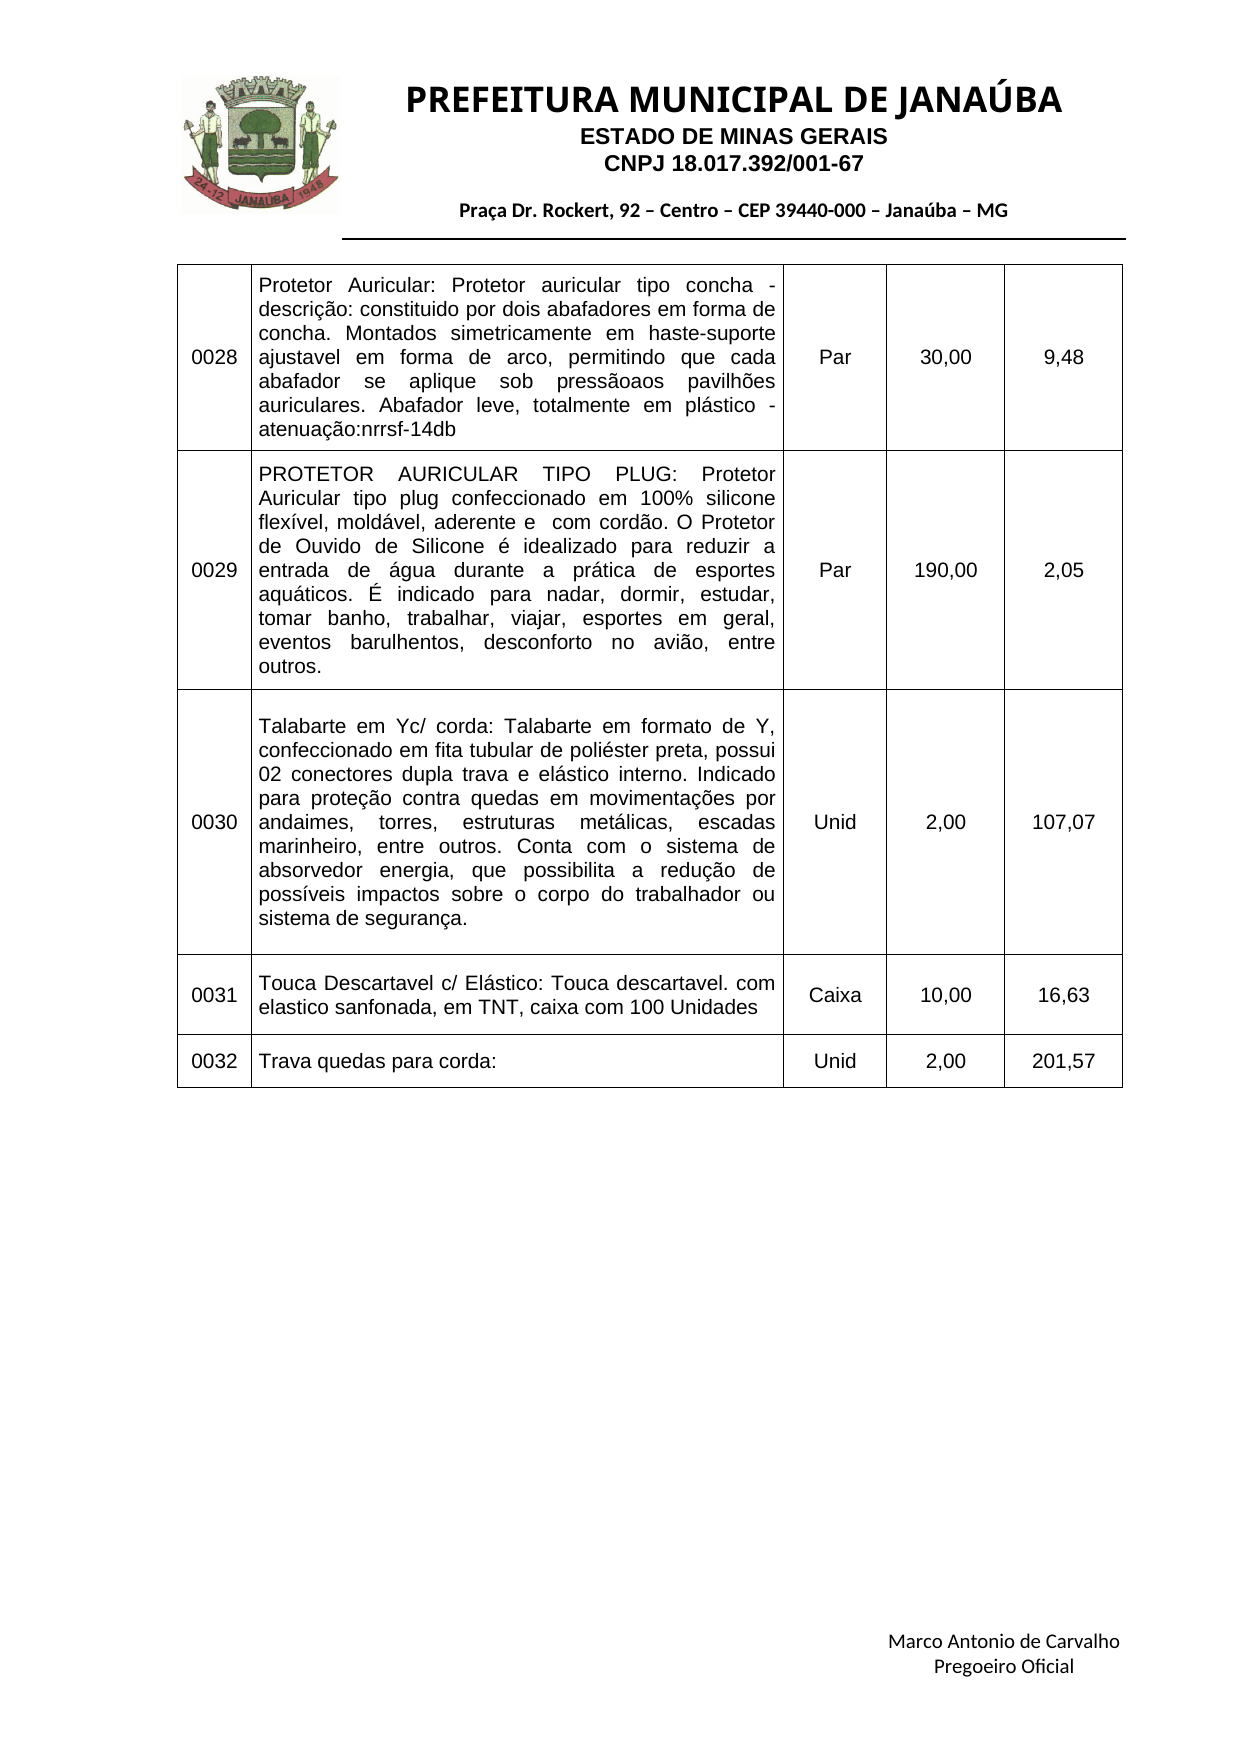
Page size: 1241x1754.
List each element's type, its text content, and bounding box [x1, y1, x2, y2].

table_cell 0031 [178, 955, 251, 1034]
table_cell Protetor Auricular: Protetor auricular tipo concha - descrição: constituido por dois abafadores em forma de concha. Montados simetricamente em haste-suporte ajustavel em forma de arco, permitindo que cada abafador se aplique sob pressãoaos pavilhões auriculares. Abafador leve, totalmente em plástico - atenuação:nrrsf-14db [252, 265, 783, 449]
table_cell Trava quedas para corda: [252, 1035, 783, 1087]
table_cell Unid [784, 690, 886, 954]
table_cell 0028 [178, 265, 251, 449]
table_cell 2,00 [887, 1035, 1004, 1087]
table_cell Unid [784, 1035, 886, 1087]
table_cell 16,63 [1005, 955, 1122, 1034]
table_cell 107,07 [1005, 690, 1122, 954]
picture [180, 75, 341, 214]
table_cell Talabarte em Yc/ corda: Talabarte em formato de Y, confeccionado em fita tubular de poliéster preta, possui 02 conectores dupla trava e elástico interno. Indicado para proteção contra quedas em movimentações por andaimes, torres, estruturas metálicas, escadas marinheiro, entre outros. Conta com o sistema de absorvedor energia, que possibilita a redução de possíveis impactos sobre o corpo do trabalhador ou sistema de segurança. [252, 690, 783, 954]
table_cell 30,00 [887, 265, 1004, 449]
table_cell 10,00 [887, 955, 1004, 1034]
table_cell 190,00 [887, 451, 1004, 689]
table_cell Par [784, 451, 886, 689]
table_cell 201,57 [1005, 1035, 1122, 1087]
table_cell 2,00 [887, 690, 1004, 954]
table_cell Touca Descartavel c/ Elástico: Touca descartavel. com elastico sanfonada, em TNT, caixa com 100 Unidades [252, 955, 783, 1034]
table_cell 0030 [178, 690, 251, 954]
table_cell 0032 [178, 1035, 251, 1087]
table_cell PROTETOR AURICULAR TIPO PLUG: Protetor Auricular tipo plug confeccionado em 100% silicone flexível, moldável, aderente e com cordão. O Protetor de Ouvido de Silicone é idealizado para reduzir a entrada de água durante a prática de esportes aquáticos. É indicado para nadar, dormir, estudar, tomar banho, trabalhar, viajar, esportes em geral, eventos barulhentos, desconforto no avião, entre outros. [252, 451, 783, 689]
table_cell Caixa [784, 955, 886, 1034]
table_cell Par [784, 265, 886, 449]
table_cell 9,48 [1005, 265, 1122, 449]
table_cell 2,05 [1005, 451, 1122, 689]
table_cell 0029 [178, 451, 251, 689]
